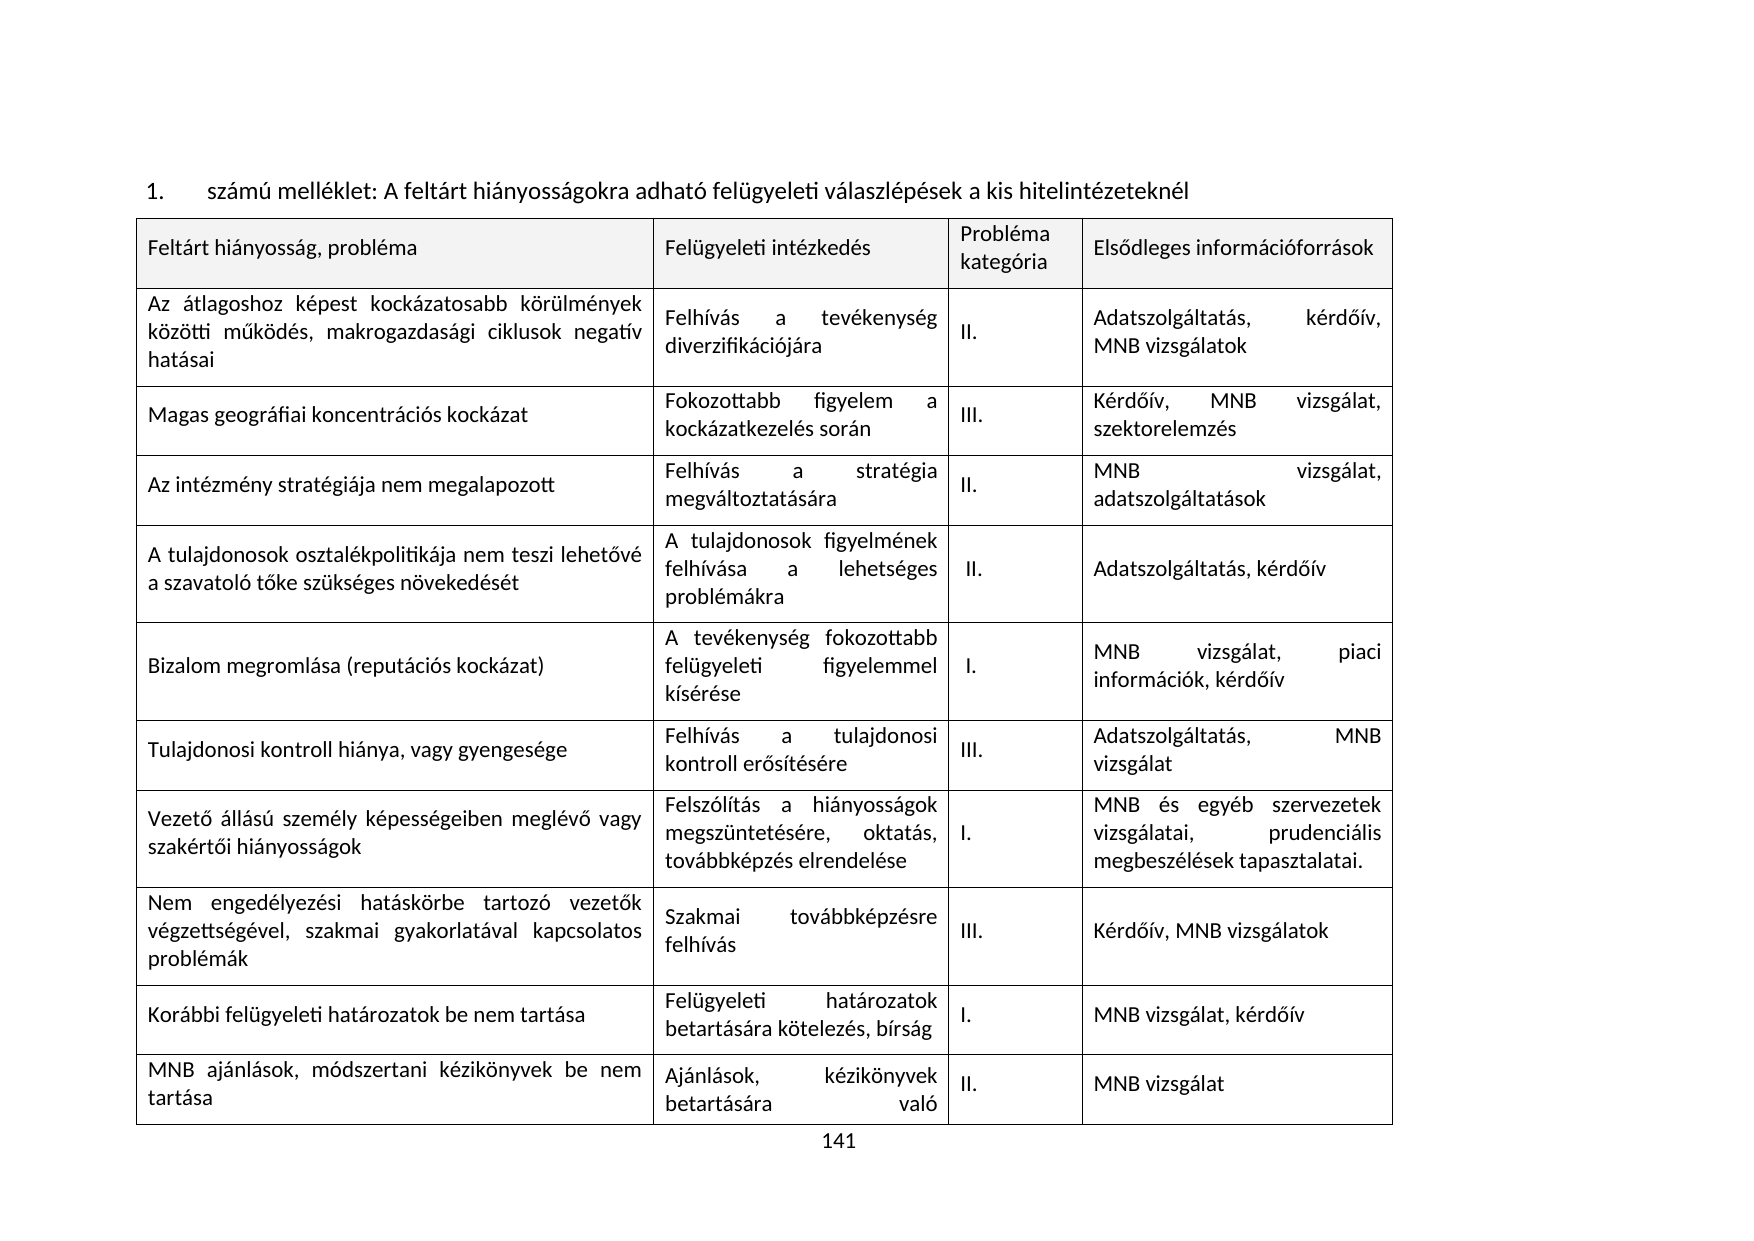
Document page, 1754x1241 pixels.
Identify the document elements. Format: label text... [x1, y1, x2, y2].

table_cell A tevékenység fokozottabb felügyeleti figyelemmel kísérése [654, 623, 948, 720]
table_cell A tulajdonosok osztalékpolitikája nem teszi lehetővé a szavatoló tőke szükséges növekedését [137, 526, 653, 622]
table_cell Felhívás a tulajdonosi kontroll erősítésére [654, 721, 948, 789]
table_cell MNB vizsgálat, piaci információk, kérdőív [1083, 623, 1392, 720]
table_cell Kérdőív, MNB vizsgálat, szektorelemzés [1083, 387, 1392, 455]
table_cell II. [949, 1055, 1082, 1124]
table_cell Az átlagoshoz képest kockázatosabb körülmények közötti működés, makrogazdasági ciklusok negatív hatásai [137, 289, 653, 386]
table_cell I. [949, 986, 1082, 1054]
table_cell Adatszolgáltatás, kérdőív, MNB vizsgálatok [1083, 289, 1392, 386]
table_header Elsődleges információforrások [1083, 219, 1392, 288]
table_cell Magas geográfiai koncentrációs kockázat [137, 387, 653, 455]
table_cell Bizalom megromlása (reputációs kockázat) [137, 623, 653, 720]
table_header Feltárt hiányosság, probléma [137, 219, 653, 288]
table_cell III. [949, 387, 1082, 455]
table_cell Felhívás a tevékenység diverzifikációjára [654, 289, 948, 386]
table_cell III. [949, 721, 1082, 789]
table_cell Tulajdonosi kontroll hiánya, vagy gyengesége [137, 721, 653, 789]
table_cell Nem engedélyezési hatáskörbe tartozó vezetők végzettségével, szakmai gyakorlatával kapcsolatos problémák [137, 888, 653, 985]
table_cell Felszólítás a hiányosságok megszüntetésére, oktatás, továbbképzés elrendelése [654, 791, 948, 887]
list számú melléklet: A feltárt hiányosságokra adható felügyeleti válaszlépések a kis hitelintézeteknél [145, 175, 1529, 206]
table_header Probléma kategória [949, 219, 1082, 288]
table_cell Az intézmény stratégiája nem megalapozott [137, 456, 653, 525]
table_cell Vezető állású személy képességeiben meglévő vagy szakértői hiányosságok [137, 791, 653, 887]
table_cell Felhívás a stratégia megváltoztatására [654, 456, 948, 525]
table_cell MNB vizsgálat, kérdőív [1083, 986, 1392, 1054]
table_cell Felügyeleti határozatok betartására kötelezés, bírság [654, 986, 948, 1054]
table_cell Korábbi felügyeleti határozatok be nem tartása [137, 986, 653, 1054]
table_cell II. [949, 456, 1082, 525]
table_cell Adatszolgáltatás, kérdőív [1083, 526, 1392, 622]
table_cell MNB vizsgálat, adatszolgáltatások [1083, 456, 1392, 525]
table_cell II. [949, 526, 1082, 622]
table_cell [137, 1055, 653, 1124]
table_cell Kérdőív, MNB vizsgálatok [1083, 888, 1392, 985]
table_cell Szakmai továbbképzésre felhívás [654, 888, 948, 985]
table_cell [654, 1055, 948, 1124]
table_cell II. [949, 289, 1082, 386]
table_cell MNB vizsgálat [1083, 1055, 1392, 1124]
table_cell Adatszolgáltatás, MNB vizsgálat [1083, 721, 1392, 789]
table_cell I. [949, 623, 1082, 720]
table_header Felügyeleti intézkedés [654, 219, 948, 288]
table_cell MNB és egyéb szervezetek vizsgálatai, prudenciális megbeszélések tapasztalatai. [1083, 791, 1392, 887]
table_cell A tulajdonosok figyelmének felhívása a lehetséges problémákra [654, 526, 948, 622]
table_cell Fokozottabb figyelem a kockázatkezelés során [654, 387, 948, 455]
table_cell III. [949, 888, 1082, 985]
table_cell I. [949, 791, 1082, 887]
